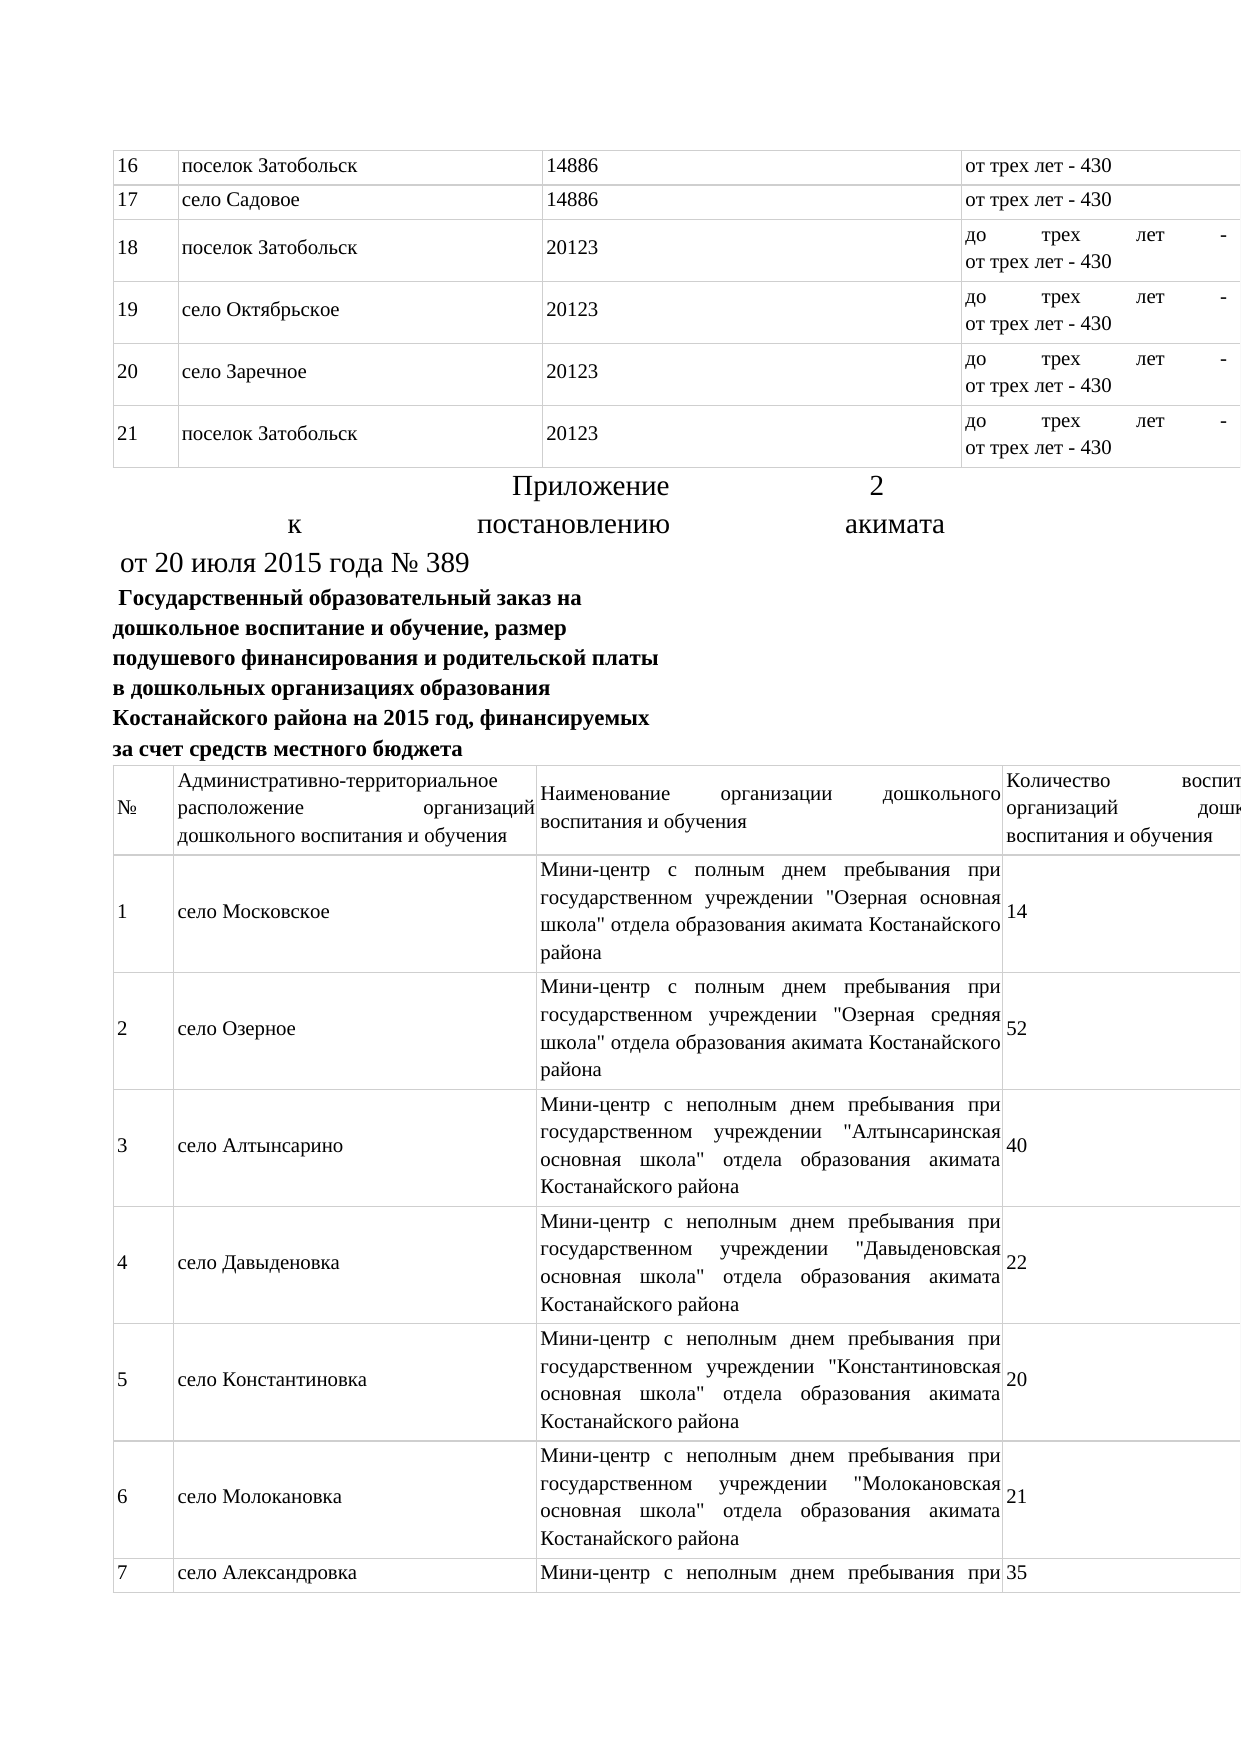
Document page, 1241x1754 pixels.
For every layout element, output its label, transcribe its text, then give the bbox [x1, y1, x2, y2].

table_cell 20 [114, 344, 178, 405]
table_cell 7 [114, 1559, 173, 1592]
table_cell поселок Затобольск [179, 151, 542, 184]
table_cell Мини-центр с полным днем пребывания при государственном учреждении "Озерная средняя школа" отдела образования акимата Костанайского района [537, 973, 1002, 1089]
table_cell Мини-центр с полным днем пребывания при государственном учреждении "Озерная основная школа" отдела образования акимата Костанайского района [537, 856, 1002, 972]
table_cell 20123 [543, 282, 961, 343]
table_cell Мини-центр с неполным днем пребывания при государственном учреждении "Давыденовская основная школа" отдела образования акимата Костанайского района [537, 1207, 1002, 1323]
table_header № [114, 766, 173, 854]
table_cell поселок Затобольск [179, 220, 542, 281]
table_header Административно-территориальное расположение организаций дошкольного воспитания и обучения [174, 766, 536, 854]
table_cell 52 [1003, 973, 1240, 1089]
table_cell 14 [1003, 856, 1240, 972]
table_cell 3 [114, 1090, 173, 1206]
table_cell 40 [1003, 1090, 1240, 1206]
table_cell село Александровка [174, 1559, 536, 1592]
table_cell село Алтынсарино [174, 1090, 536, 1206]
text Приложение 2 к постановлению акимата от 20 июля 2015 года № 389 [112, 468, 1128, 578]
table_header Наименование организации дошкольного воспитания и обучения [537, 766, 1002, 854]
table_cell 16 [114, 151, 178, 184]
table_cell от трех лет - 430 [962, 186, 1240, 219]
table_header Количество воспитанников организаций дошкольного воспитания и обучения [1003, 766, 1240, 854]
table_cell село Озерное [174, 973, 536, 1089]
table_cell до трех лет - 400 от трех лет - 430 [962, 406, 1240, 467]
table_cell 4 [114, 1207, 173, 1323]
table_cell Мини-центр с неполным днем пребывания при государственном учреждении "Молокановская основная школа" отдела образования акимата Костанайского района [537, 1442, 1002, 1557]
table_cell 21 [114, 406, 178, 467]
table_cell поселок Затобольск [179, 406, 542, 467]
table_cell 14886 [543, 186, 961, 219]
table_cell 20 [1003, 1324, 1240, 1440]
table_cell 18 [114, 220, 178, 281]
table_cell 20123 [543, 344, 961, 405]
table_cell 35 [1003, 1559, 1240, 1592]
table_cell село Молокановка [174, 1442, 536, 1557]
text Государственный образовательный заказ на дошкольное воспитание и обучение, размер подушевого финансирования и родительской платы в дошкольных организациях образования Костанайского района на 2015 год, финансируемых за счет средств местного бюджета [112, 583, 1128, 761]
table_cell до трех лет - 400 от трех лет - 430 [962, 344, 1240, 405]
table_cell село Константиновка [174, 1324, 536, 1440]
table_cell 17 [114, 186, 178, 219]
table_cell село Давыденовка [174, 1207, 536, 1323]
table_cell от трех лет - 430 [962, 151, 1240, 184]
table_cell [537, 1559, 1002, 1592]
table_cell село Московское [174, 856, 536, 972]
table_cell 5 [114, 1324, 173, 1440]
table_cell село Садовое [179, 186, 542, 219]
table_cell 19 [114, 282, 178, 343]
table_cell 6 [114, 1442, 173, 1557]
table_cell 2 [114, 973, 173, 1089]
table_cell 21 [1003, 1442, 1240, 1557]
table_cell 20123 [543, 220, 961, 281]
table_cell Мини-центр с неполным днем пребывания при государственном учреждении "Алтынсаринская основная школа" отдела образования акимата Костанайского района [537, 1090, 1002, 1206]
table_cell до трех лет - 400 от трех лет - 430 [962, 282, 1240, 343]
table_cell Мини-центр с неполным днем пребывания при государственном учреждении "Константиновская основная школа" отдела образования акимата Костанайского района [537, 1324, 1002, 1440]
table_cell 1 [114, 856, 173, 972]
table_cell 22 [1003, 1207, 1240, 1323]
table_cell село Заречное [179, 344, 542, 405]
table_cell 14886 [543, 151, 961, 184]
table_cell 20123 [543, 406, 961, 467]
table_cell до трех лет - 400 от трех лет - 430 [962, 220, 1240, 281]
table_cell село Октябрьское [179, 282, 542, 343]
